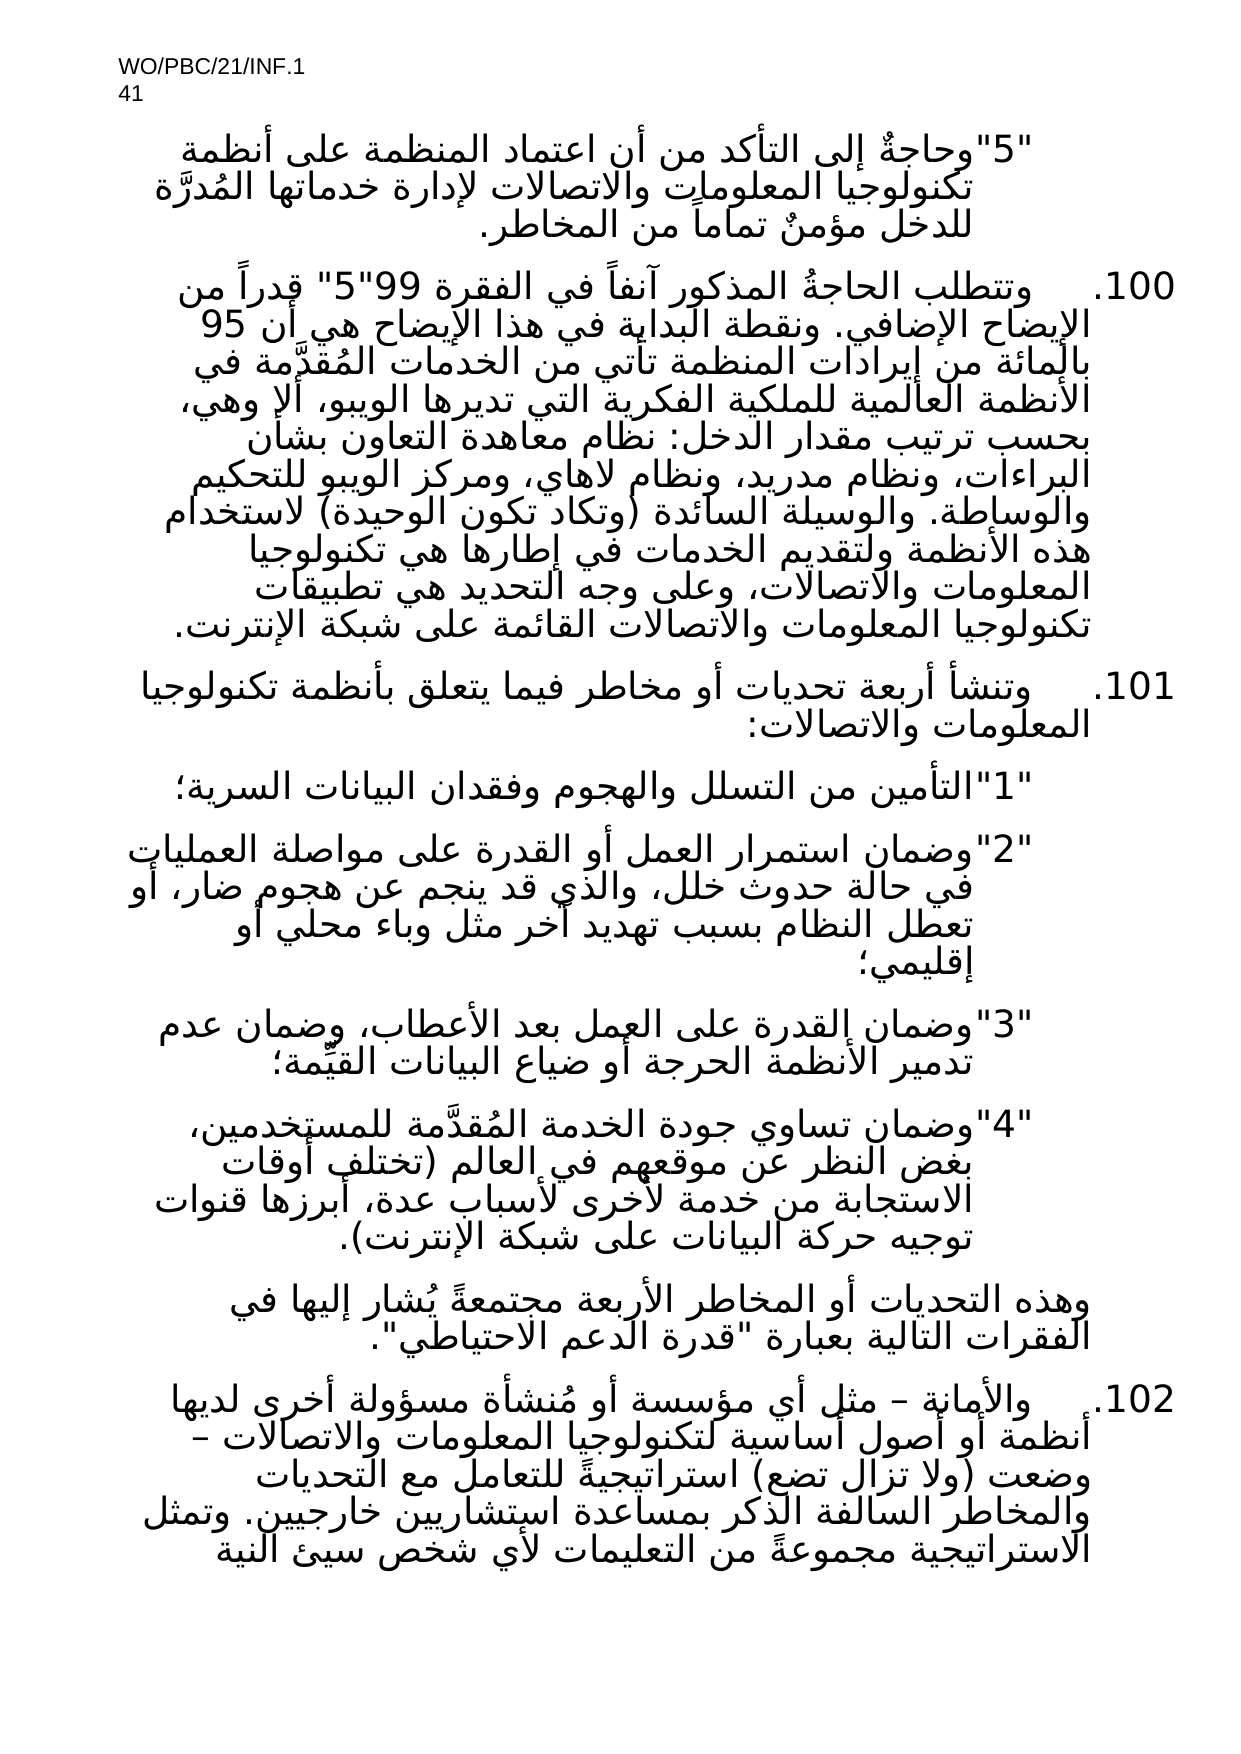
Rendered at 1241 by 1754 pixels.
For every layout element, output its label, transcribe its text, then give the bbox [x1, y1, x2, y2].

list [118, 1382, 1092, 1570]
list "2" وضمان استمرار العمل أو القدرة على مواصلة العمليات في حالة حدوث خلل، والذي قد ينجم عن هجوم ضار، أو تعطل النظام بسبب تهديد آخر مثل وباء محلي أو إقليمي؛ [118, 832, 1033, 982]
list "1" التأمين من التسلل والهجوم وفقدان البيانات السرية؛ [118, 770, 275, 807]
list وهذه التحديات أو المخاطر الأربعة مجتمعةً يُشار إليها في الفقرات التالية بعبارة "قدرة الدعم الاحتياطي". [118, 1282, 1092, 1357]
list "3" وضمان القدرة على العمل بعد الأعطاب، وضمان عدم تدمير الأنظمة الحرجة أو ضياع البيانات القيِّمة؛ [118, 1007, 1033, 1082]
list "4" وضمان تساوي جودة الخدمة المُقدَّمة للمستخدمين، بغض النظر عن موقعهم في العالم (تختلف أوقات الاستجابة من خدمة لأخرى لأسباب عدة، أبرزها قنوات توجيه حركة البيانات على شبكة الإنترنت). [118, 1107, 1033, 1257]
list "1" التأمين من التسلل والهجوم وفقدان البيانات السرية؛ [223, 770, 642, 807]
list "5" وحاجةٌ إلى التأكد من أن اعتماد المنظمة على أنظمة تكنولوجيا المعلومات والاتصالات لإدارة خدماتها المُدرَّة للدخل مؤمنٌ تماماً من المخاطر. [118, 132, 1033, 245]
list وتنشأ أربعة تحديات أو مخاطر فيما يتعلق بأنظمة تكنولوجيا المعلومات والاتصالات: [118, 670, 1092, 745]
list وتتطلب الحاجةُ المذكور آنفاً في الفقرة 99"5" قدراً من الإيضاح الإضافي. ونقطة البداية في هذا الإيضاح هي أن 95 بالمائة من إيرادات المنظمة تأتي من الخدمات المُقدَّمة في الأنظمة العالمية للملكية الفكرية التي تديرها الويبو، ألا وهي، بحسب ترتيب مقدار الدخل: نظام معاهدة التعاون بشأن البراءات، ونظام مدريد، ونظام لاهاي، ومركز الويبو للتحكيم والوساطة. والوسيلة السائدة (وتكاد تكون الوحيدة) لاستخدام هذه الأنظمة ولتقديم الخدمات في إطارها هي تكنولوجيا المعلومات والاتصالات، وعلى وجه التحديد هي تطبيقات تكنولوجيا المعلومات والاتصالات القائمة على شبكة الإنترنت. [118, 270, 1092, 645]
list "1" التأمين من التسلل والهجوم وفقدان البيانات السرية؛ [632, 770, 1033, 807]
